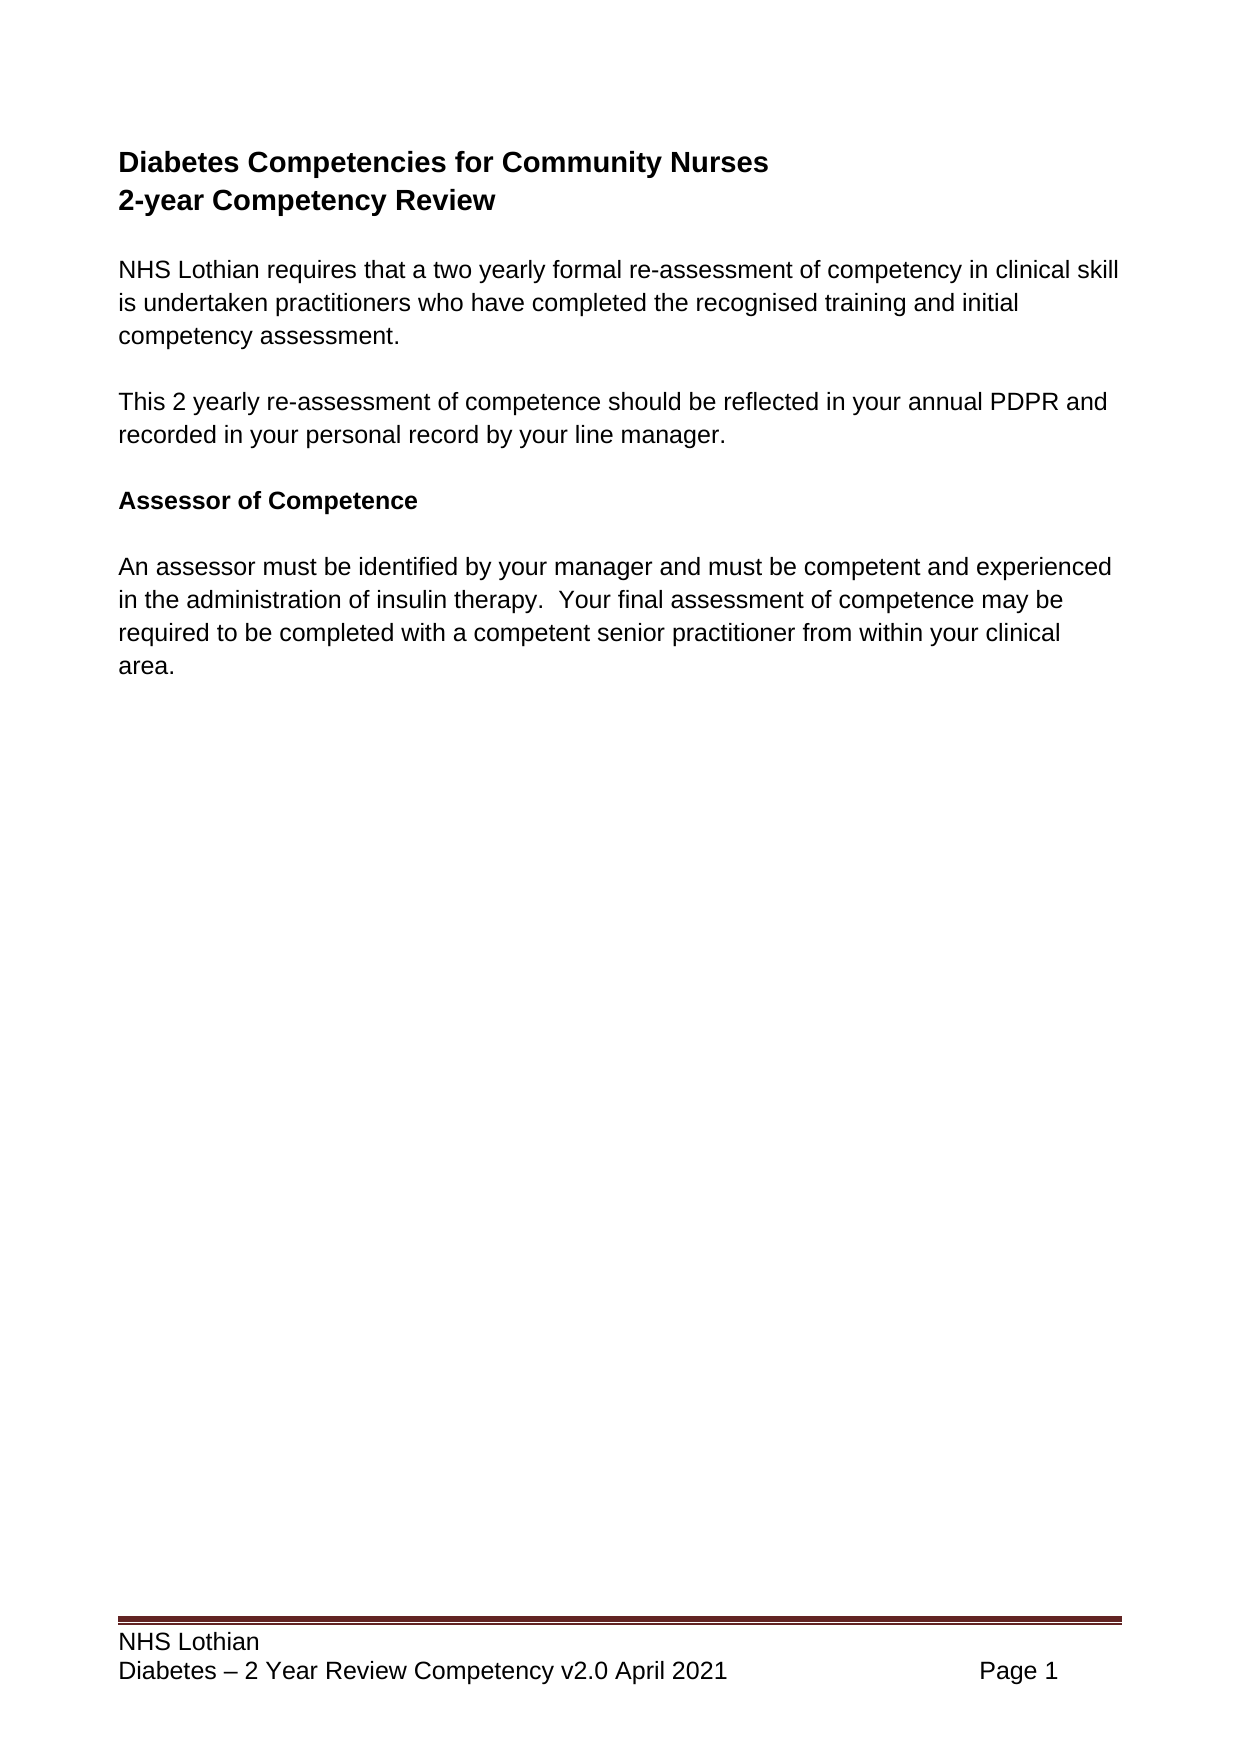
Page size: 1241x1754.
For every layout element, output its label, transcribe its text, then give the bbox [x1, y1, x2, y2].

text 2-year Competency Review [118, 183, 1122, 217]
text Assessor of Competence [118, 486, 1122, 515]
text Diabetes Competencies for Community Nurses [118, 145, 1122, 178]
text An assessor must be identified by your manager and must be competent and experienced in the administration of insulin therapy. Your final assessment of competence may be required to be completed with a competent senior practitioner from within your clinical area. [118, 552, 1122, 680]
text NHS Lothian requires that a two yearly formal re-assessment of competency in clinical skill is undertaken practitioners who have completed the recognised training and initial competency assessment. [118, 255, 1122, 349]
text This 2 yearly re-assessment of competence should be reflected in your annual PDPR and recorded in your personal record by your line manager. [118, 387, 1122, 449]
